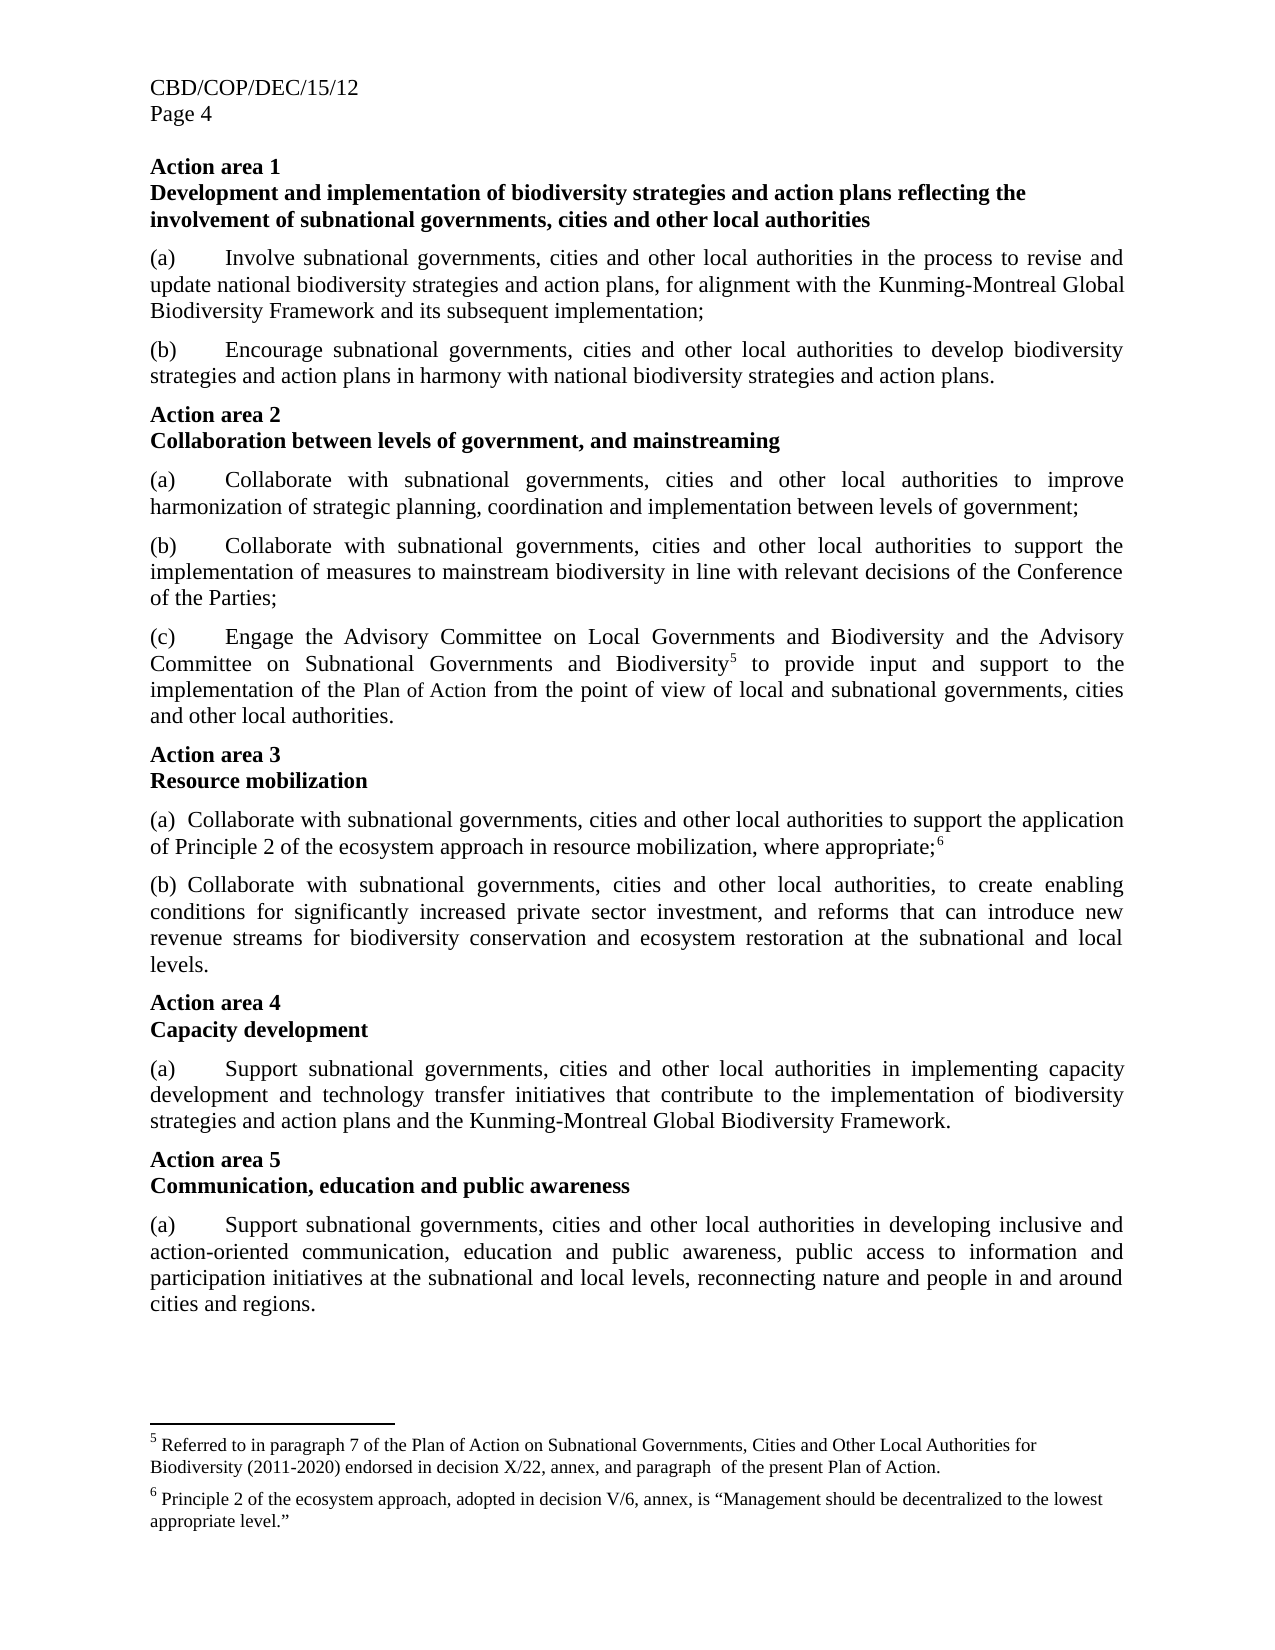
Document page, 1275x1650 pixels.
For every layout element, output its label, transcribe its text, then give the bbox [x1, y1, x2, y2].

text Action area 1 Development and implementation of biodiversity strategies and action plans reflecting the involvement of subnational governments, cities and other local authorities [150, 153, 1125, 232]
text (a) Involve subnational governments, cities and other local authorities in the process to revise and update national biodiversity strategies and action plans, for alignment with the Kunming-Montreal Global Biodiversity Framework and its subsequent implementation; [150, 244, 1125, 323]
text (a) Support subnational governments, cities and other local authorities in implementing capacity development and technology transfer initiatives that contribute to the implementation of biodiversity strategies and action plans and the Kunming-Montreal Global Biodiversity Framework. [150, 1055, 1125, 1134]
text Action area 2 Collaboration between levels of government, and mainstreaming [150, 401, 1125, 454]
text (b) Collaborate with subnational governments, cities and other local authorities to support the implementation of measures to mainstream biodiversity in line with relevant decisions of the Conference of the Parties; [150, 532, 1125, 611]
text Action area 4 Capacity development [150, 989, 1125, 1042]
text (c) Engage the Advisory Committee on Local Governments and Biodiversity and the Advisory Committee on Subnational Governments and Biodiversity to provide input and support to the implementation of the Plan of Action from the point of view of local and subnational governments, cities and other local authorities. [150, 623, 1125, 729]
text Action area 3 Resource mobilization [150, 741, 1125, 794]
text Action area 5 Communication, education and public awareness [150, 1146, 1125, 1199]
text (a) Collaborate with subnational governments, cities and other local authorities to support the application of Principle 2 of the ecosystem approach in resource mobilization, where appropriate; [150, 806, 1125, 859]
text (b) Collaborate with subnational governments, cities and other local authorities, to create enabling conditions for significantly increased private sector investment, and reforms that can introduce new revenue streams for biodiversity conservation and ecosystem restoration at the subnational and local levels. [150, 872, 1125, 977]
text (a) Support subnational governments, cities and other local authorities in developing inclusive and action-oriented communication, education and public awareness, public access to information and participation initiatives at the subnational and local levels, reconnecting nature and people in and around cities and regions. [150, 1211, 1125, 1317]
text (b) Encourage subnational governments, cities and other local authorities to develop biodiversity strategies and action plans in harmony with national biodiversity strategies and action plans. [150, 336, 1125, 389]
text (a) Collaborate with subnational governments, cities and other local authorities to improve harmonization of strategic planning, coordination and implementation between levels of government; [150, 466, 1125, 519]
